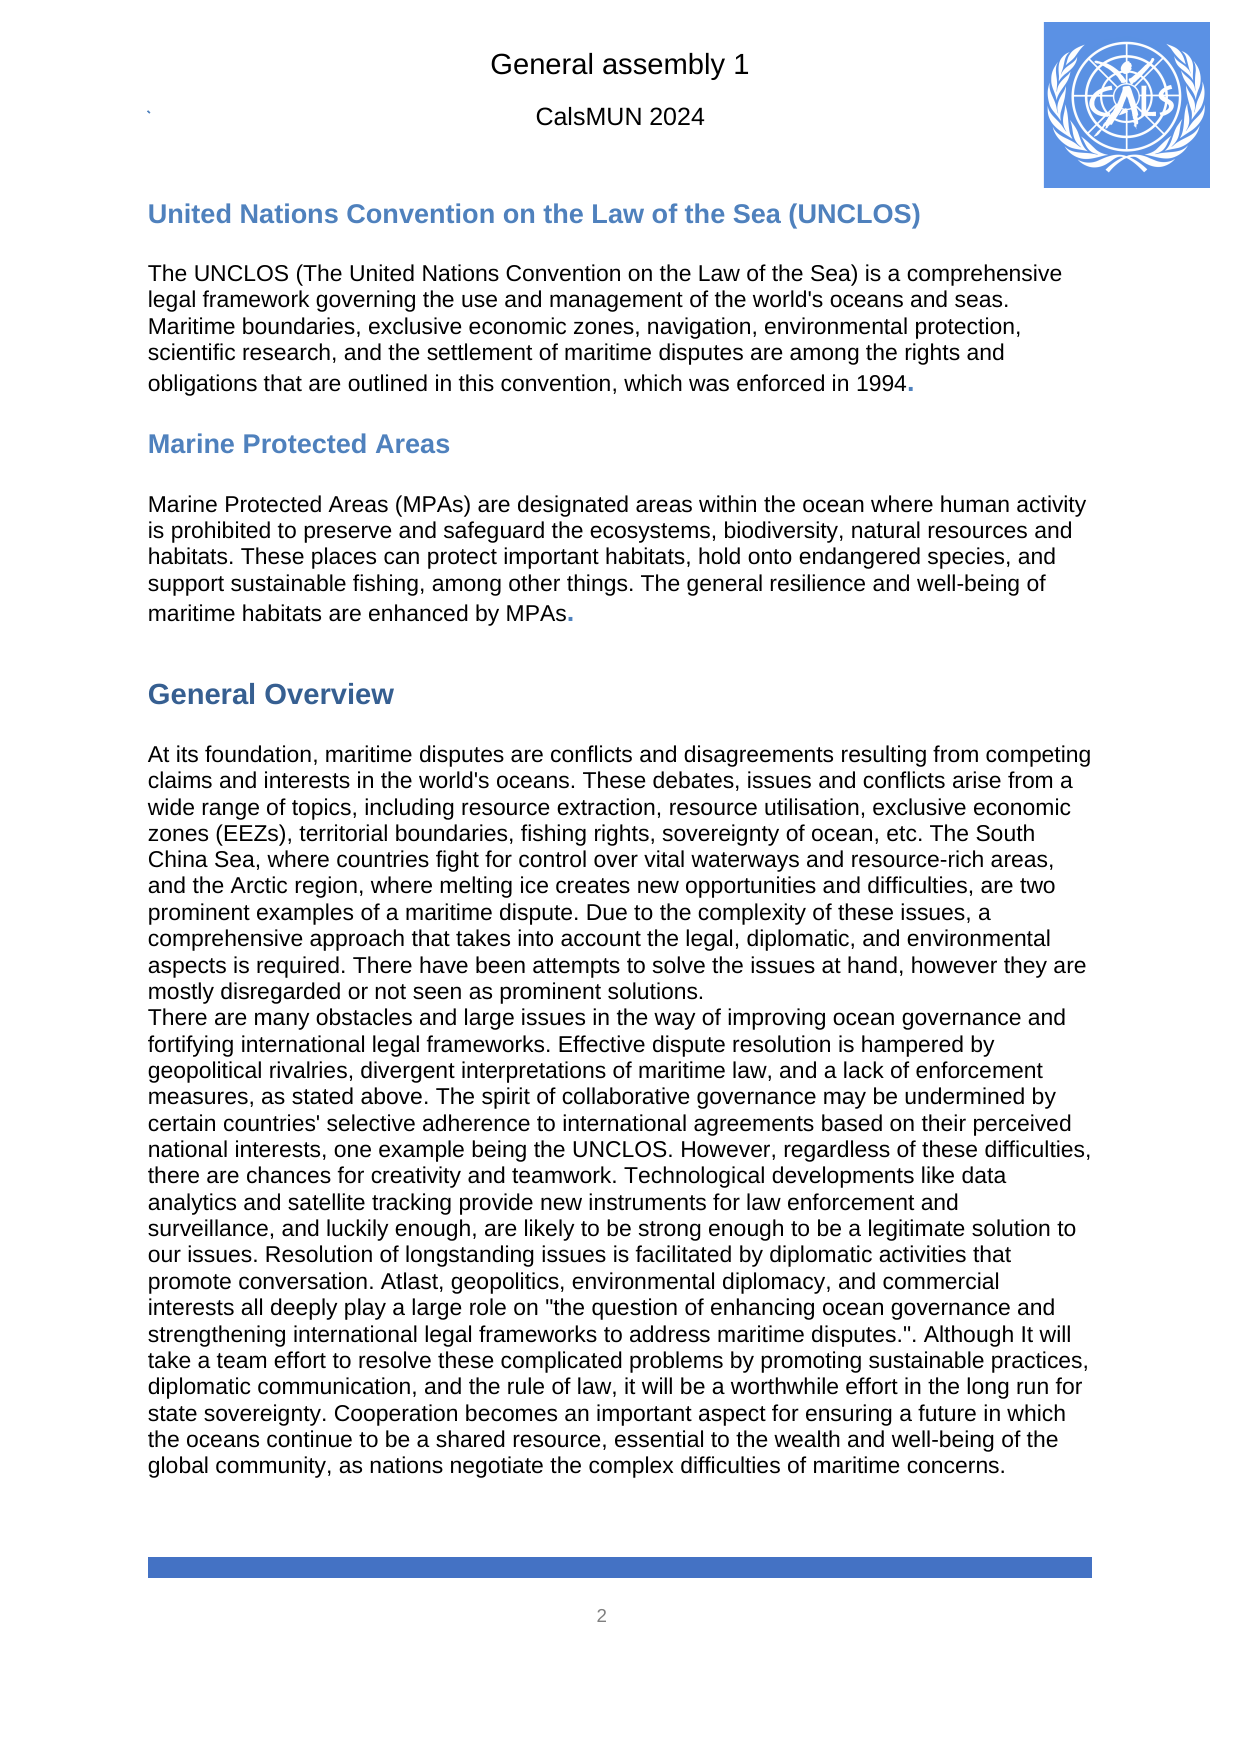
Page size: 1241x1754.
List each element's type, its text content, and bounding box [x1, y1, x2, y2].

picture [1043, 22, 1210, 188]
text General Overview [148, 677, 1093, 711]
text United Nations Convention on the Law of the Sea (UNCLOS) [148, 198, 1093, 229]
text Marine Protected Areas [148, 428, 1093, 459]
text The UNCLOS (The United Nations Convention on the Law of the Sea) is a comprehensive legal framework governing the use and management of the world's oceans and seas. Maritime boundaries, exclusive economic zones, navigation, environmental protection, scientific research, and the settlement of maritime disputes are among the rights and obligations that are outlined in this convention, which was enforced in 1994. [148, 260, 1093, 397]
text There are many obstacles and large issues in the way of improving ocean governance and fortifying international legal frameworks. Effective dispute resolution is hampered by geopolitical rivalries, divergent interpretations of maritime law, and a lack of enforcement measures, as stated above. The spirit of collaborative governance may be undermined by certain countries' selective adherence to international agreements based on their perceived national interests, one example being the UNCLOS. However, regardless of these difficulties, there are chances for creativity and teamwork. Technological developments like data analytics and satellite tracking provide new instruments for law enforcement and surveillance, and luckily enough, are likely to be strong enough to be a legitimate solution to our issues. Resolution of longstanding issues is facilitated by diplomatic activities that promote conversation. Atlast, geopolitics, environmental diplomacy, and commercial interests all deeply play a large role on "the question of enhancing ocean governance and strengthening international legal frameworks to address maritime disputes.". Although It will take a team effort to resolve these complicated problems by promoting sustainable practices, diplomatic communication, and the rule of law, it will be a worthwhile effort in the long run for state sovereignty. Cooperation becomes an important aspect for ensuring a future in which the oceans continue to be a shared resource, essential to the wealth and well-being of the global community, as nations negotiate the complex difficulties of maritime concerns. [148, 1004, 1093, 1479]
text At its foundation, maritime disputes are conflicts and disagreements resulting from competing claims and interests in the world's oceans. These debates, issues and conflicts arise from a wide range of topics, including resource extraction, resource utilisation, exclusive economic zones (EEZs), territorial boundaries, fishing rights, sovereignty of ocean, etc. The South China Sea, where countries fight for control over vital waterways and resource-rich areas, and the Arctic region, where melting ice creates new opportunities and difficulties, are two prominent examples of a maritime dispute. Due to the complexity of these issues, a comprehensive approach that takes into account the legal, diplomatic, and environmental aspects is required. There have been attempts to solve the issues at hand, however they are mostly disregarded or not seen as prominent solutions. [148, 741, 1093, 1004]
text Marine Protected Areas (MPAs) are designated areas within the ocean where human activity is prohibited to preserve and safeguard the ecosystems, biodiversity, natural resources and habitats. These places can protect important habitats, hold onto endangered species, and support sustainable fishing, among other things. The general resilience and well-being of maritime habitats are enhanced by MPAs. [148, 491, 1093, 627]
